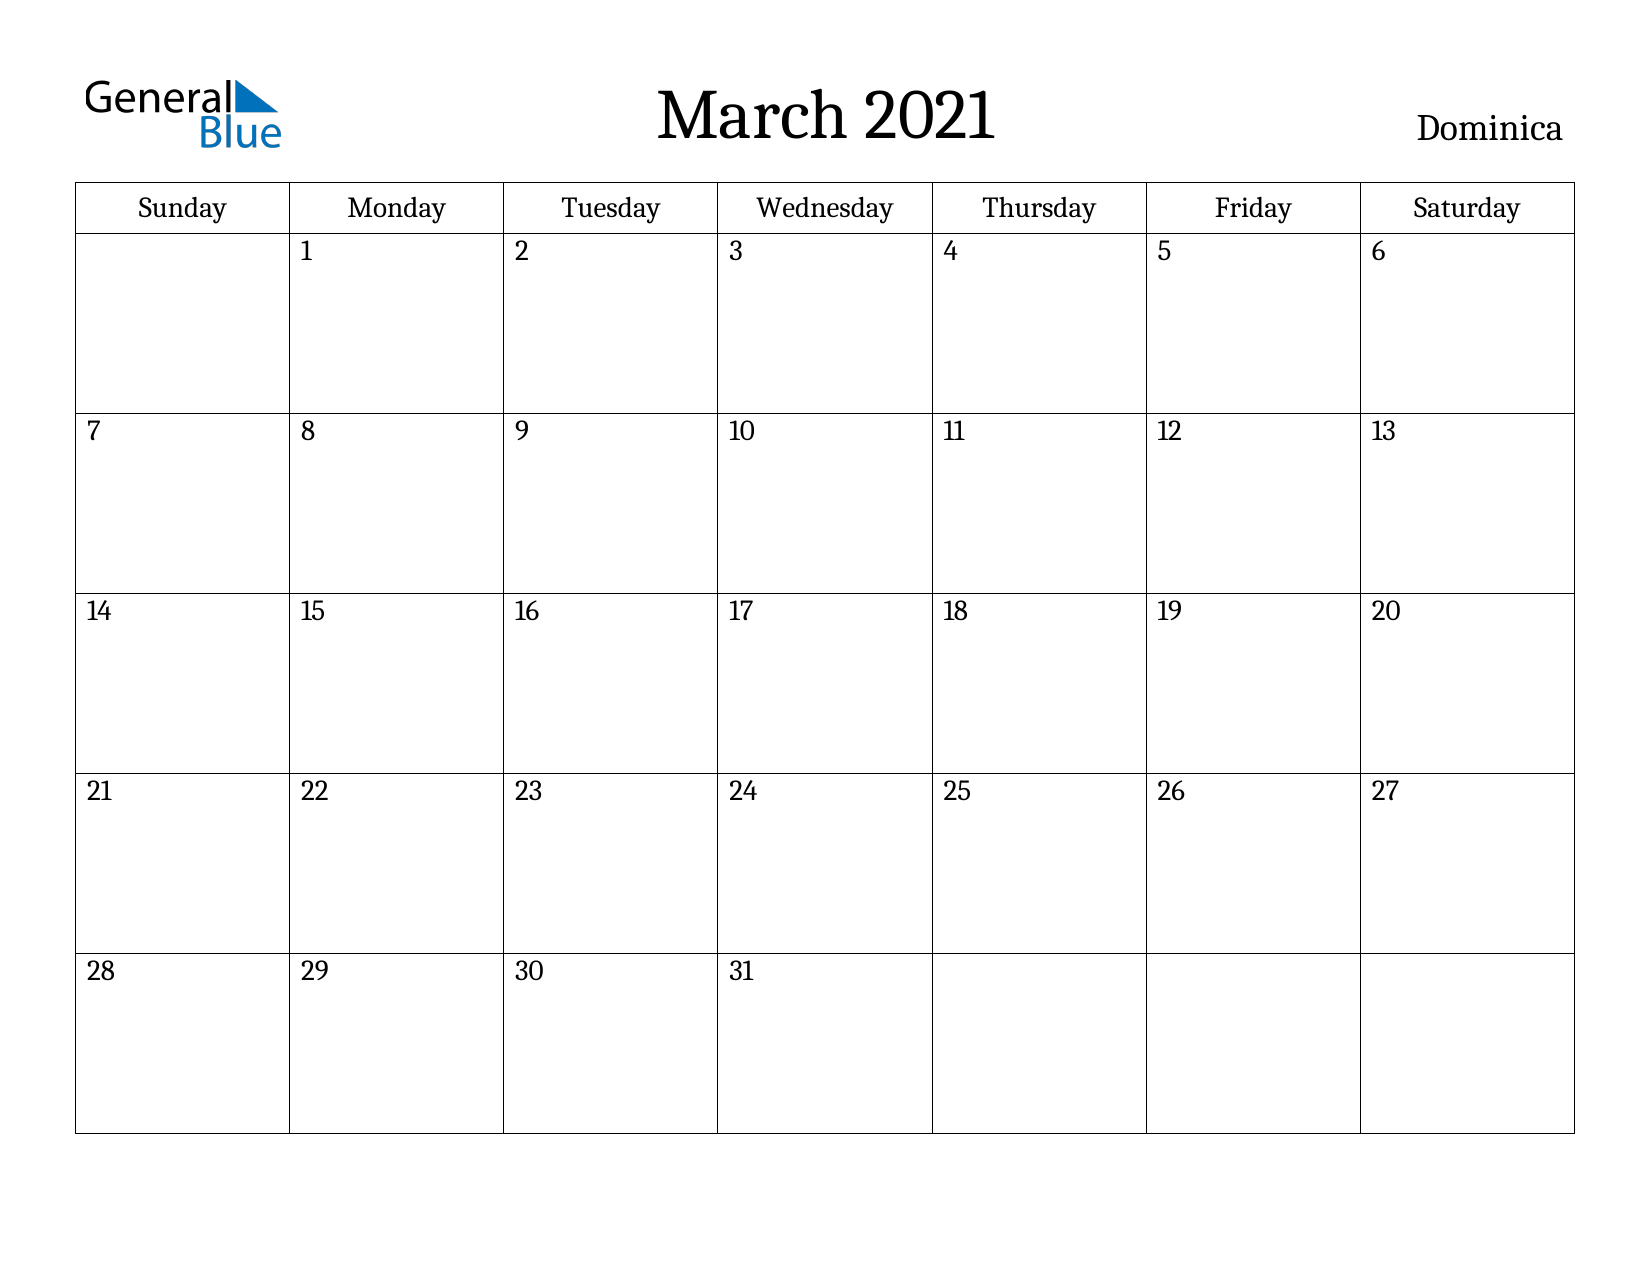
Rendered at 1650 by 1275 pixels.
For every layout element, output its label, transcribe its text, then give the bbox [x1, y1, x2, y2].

table_cell Sunday [76, 183, 289, 233]
table_cell [1147, 267, 1360, 413]
table_cell Saturday [1361, 183, 1574, 233]
table_cell [290, 988, 503, 1133]
table_cell 28 [76, 954, 289, 987]
table_cell 6 [1361, 234, 1574, 267]
table_cell 18 [933, 594, 1146, 627]
table_cell [718, 627, 932, 773]
table_cell [76, 808, 289, 953]
table_cell [1361, 267, 1574, 413]
table_cell Tuesday [504, 183, 717, 233]
table_cell [718, 808, 932, 953]
table_cell [290, 448, 503, 593]
table_cell [504, 627, 717, 773]
table_cell [1147, 808, 1360, 953]
table_cell [1361, 627, 1574, 773]
table_cell [718, 267, 932, 413]
table_cell [1147, 988, 1360, 1133]
table_cell [1147, 627, 1360, 773]
table_cell [718, 988, 932, 1133]
table_cell [504, 988, 717, 1133]
table_cell 1 [290, 234, 503, 267]
table_cell [76, 988, 289, 1133]
table_cell 10 [718, 414, 932, 447]
table_cell [933, 448, 1146, 593]
table_cell [1361, 448, 1574, 593]
table_cell [933, 267, 1146, 413]
table_header [76, 75, 503, 182]
table_cell [1361, 808, 1574, 953]
table_cell Friday [1147, 183, 1360, 233]
table_cell [1147, 954, 1360, 987]
table_cell [504, 808, 717, 953]
table_cell [290, 808, 503, 953]
table_cell 19 [1147, 594, 1360, 627]
table_cell 15 [290, 594, 503, 627]
table_cell [76, 627, 289, 773]
picture [86, 80, 281, 148]
table_cell 20 [1361, 594, 1574, 627]
table_cell [933, 988, 1146, 1133]
table_cell 14 [76, 594, 289, 627]
table_cell [504, 267, 717, 413]
table_cell [290, 267, 503, 413]
table_cell 2 [504, 234, 717, 267]
table_cell 25 [933, 774, 1146, 807]
table_cell 5 [1147, 234, 1360, 267]
table_cell 3 [718, 234, 932, 267]
table_cell 17 [718, 594, 932, 627]
table_cell [933, 808, 1146, 953]
table_cell [1361, 954, 1574, 987]
table_cell 13 [1361, 414, 1574, 447]
table_cell 29 [290, 954, 503, 987]
table_cell 11 [933, 414, 1146, 447]
table_cell 9 [504, 414, 717, 447]
table_cell [76, 234, 289, 267]
table_header Dominica [1146, 75, 1574, 182]
table_cell [76, 267, 289, 413]
table_cell [933, 954, 1146, 987]
table_cell 26 [1147, 774, 1360, 807]
table_cell 16 [504, 594, 717, 627]
table_cell Wednesday [718, 183, 932, 233]
table_header March 2021 [504, 75, 1146, 182]
table_cell [718, 448, 932, 593]
table_cell [290, 627, 503, 773]
table_cell [504, 448, 717, 593]
table_cell Thursday [933, 183, 1146, 233]
table_cell 7 [76, 414, 289, 447]
table_cell 4 [933, 234, 1146, 267]
table_cell 8 [290, 414, 503, 447]
table_cell 12 [1147, 414, 1360, 447]
table_cell 27 [1361, 774, 1574, 807]
table_cell 22 [290, 774, 503, 807]
table_cell 21 [76, 774, 289, 807]
table_cell Monday [290, 183, 503, 233]
table_cell 24 [718, 774, 932, 807]
table_cell 31 [718, 954, 932, 987]
table_cell [76, 448, 289, 593]
table_cell [1147, 448, 1360, 593]
table_cell 30 [504, 954, 717, 987]
table_cell [933, 627, 1146, 773]
table_cell [1361, 988, 1574, 1133]
table_cell 23 [504, 774, 717, 807]
